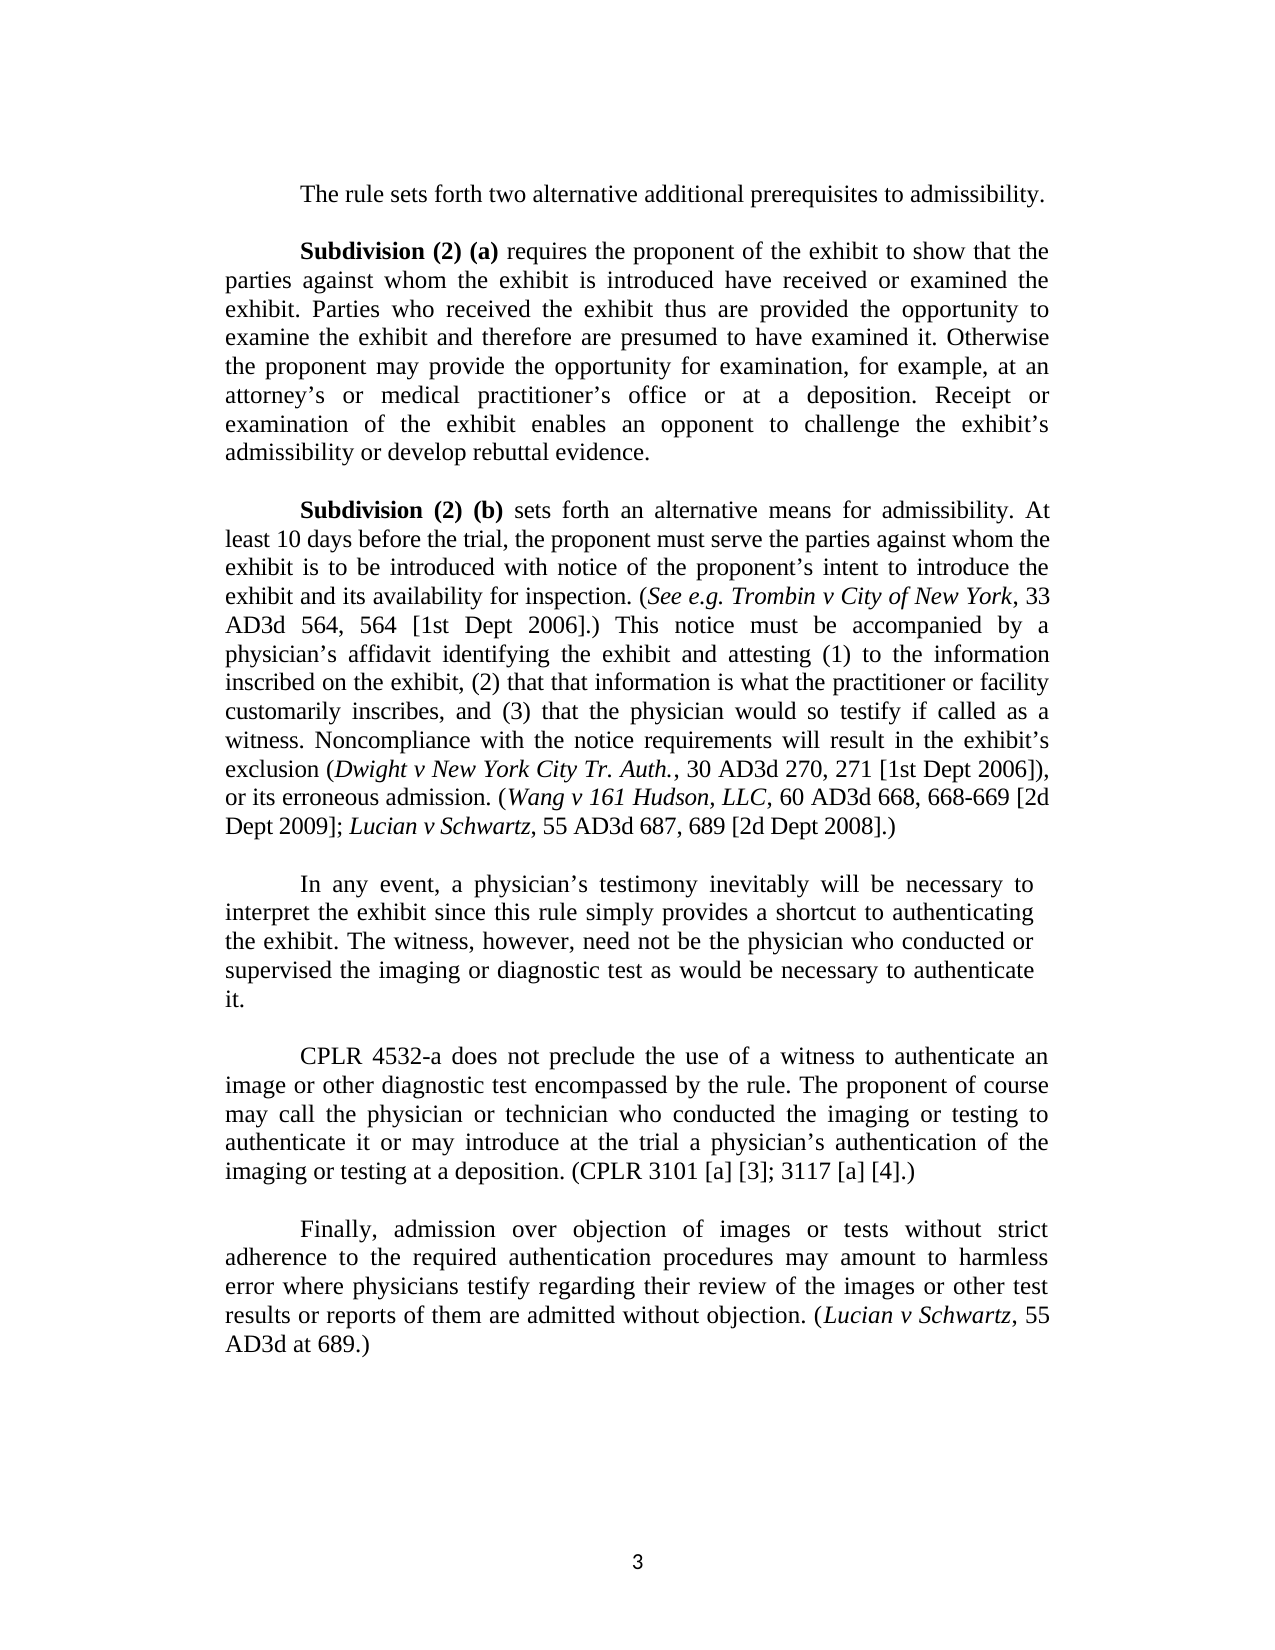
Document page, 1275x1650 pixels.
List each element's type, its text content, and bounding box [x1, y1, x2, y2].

text In any event, a physician’s testimony inevitably will be necessary to interpret the exhibit since this rule simply provides a shortcut to authenticating the exhibit. The witness, however, need not be the physician who conducted or supervised the imaging or diagnostic test as would be necessary to authenticate it. [225, 869, 1035, 1012]
text Subdivision (2) (a) requires the proponent of the exhibit to show that the parties against whom the exhibit is introduced have received or examined the exhibit. Parties who received the exhibit thus are provided the opportunity to examine the exhibit and therefore are presumed to have examined it. Otherwise the proponent may provide the opportunity for examination, for example, at an attorney’s or medical practitioner’s office or at a deposition. Receipt or examination of the exhibit enables an opponent to challenge the exhibit’s admissibility or develop rebuttal evidence. [225, 236, 1050, 466]
text The rule sets forth two alternative additional prerequisites to admissibility. [225, 179, 1050, 207]
text Subdivision (2) (b) sets forth an alternative means for admissibility. At least 10 days before the trial, the proponent must serve the parties against whom the exhibit is to be introduced with notice of the proponent’s intent to introduce the exhibit and its availability for inspection. (See e.g. Trombin v City of New York, 33 AD3d 564, 564 [1st Dept 2006].) This notice must be accompanied by a physician’s affidavit identifying the exhibit and attesting (1) to the information inscribed on the exhibit, (2) that that information is what the practitioner or facility customarily inscribes, and (3) that the physician would so testify if called as a witness. Noncompliance with the notice requirements will result in the exhibit’s exclusion (Dwight v New York City Tr. Auth., 30 AD3d 270, 271 [1st Dept 2006]), or its erroneous admission. (Wang v 161 Hudson, LLC, 60 AD3d 668, 668-669 [2d Dept 2009]; Lucian v Schwartz, 55 AD3d 687, 689 [2d Dept 2008].) [225, 495, 1050, 840]
text Finally, admission over objection of images or tests without strict adherence to the required authentication procedures may amount to harmless error where physicians testify regarding their review of the images or other test results or reports of them are admitted without objection. (Lucian v Schwartz, 55 AD3d at 689.) [225, 1214, 1050, 1357]
text CPLR 4532-a does not preclude the use of a witness to authenticate an image or other diagnostic test encompassed by the rule. The proponent of course may call the physician or technician who conducted the imaging or testing to authenticate it or may introduce at the trial a physician’s authentication of the imaging or testing at a deposition. (CPLR 3101 [a] [3]; 3117 [a] [4].) [225, 1041, 1050, 1185]
